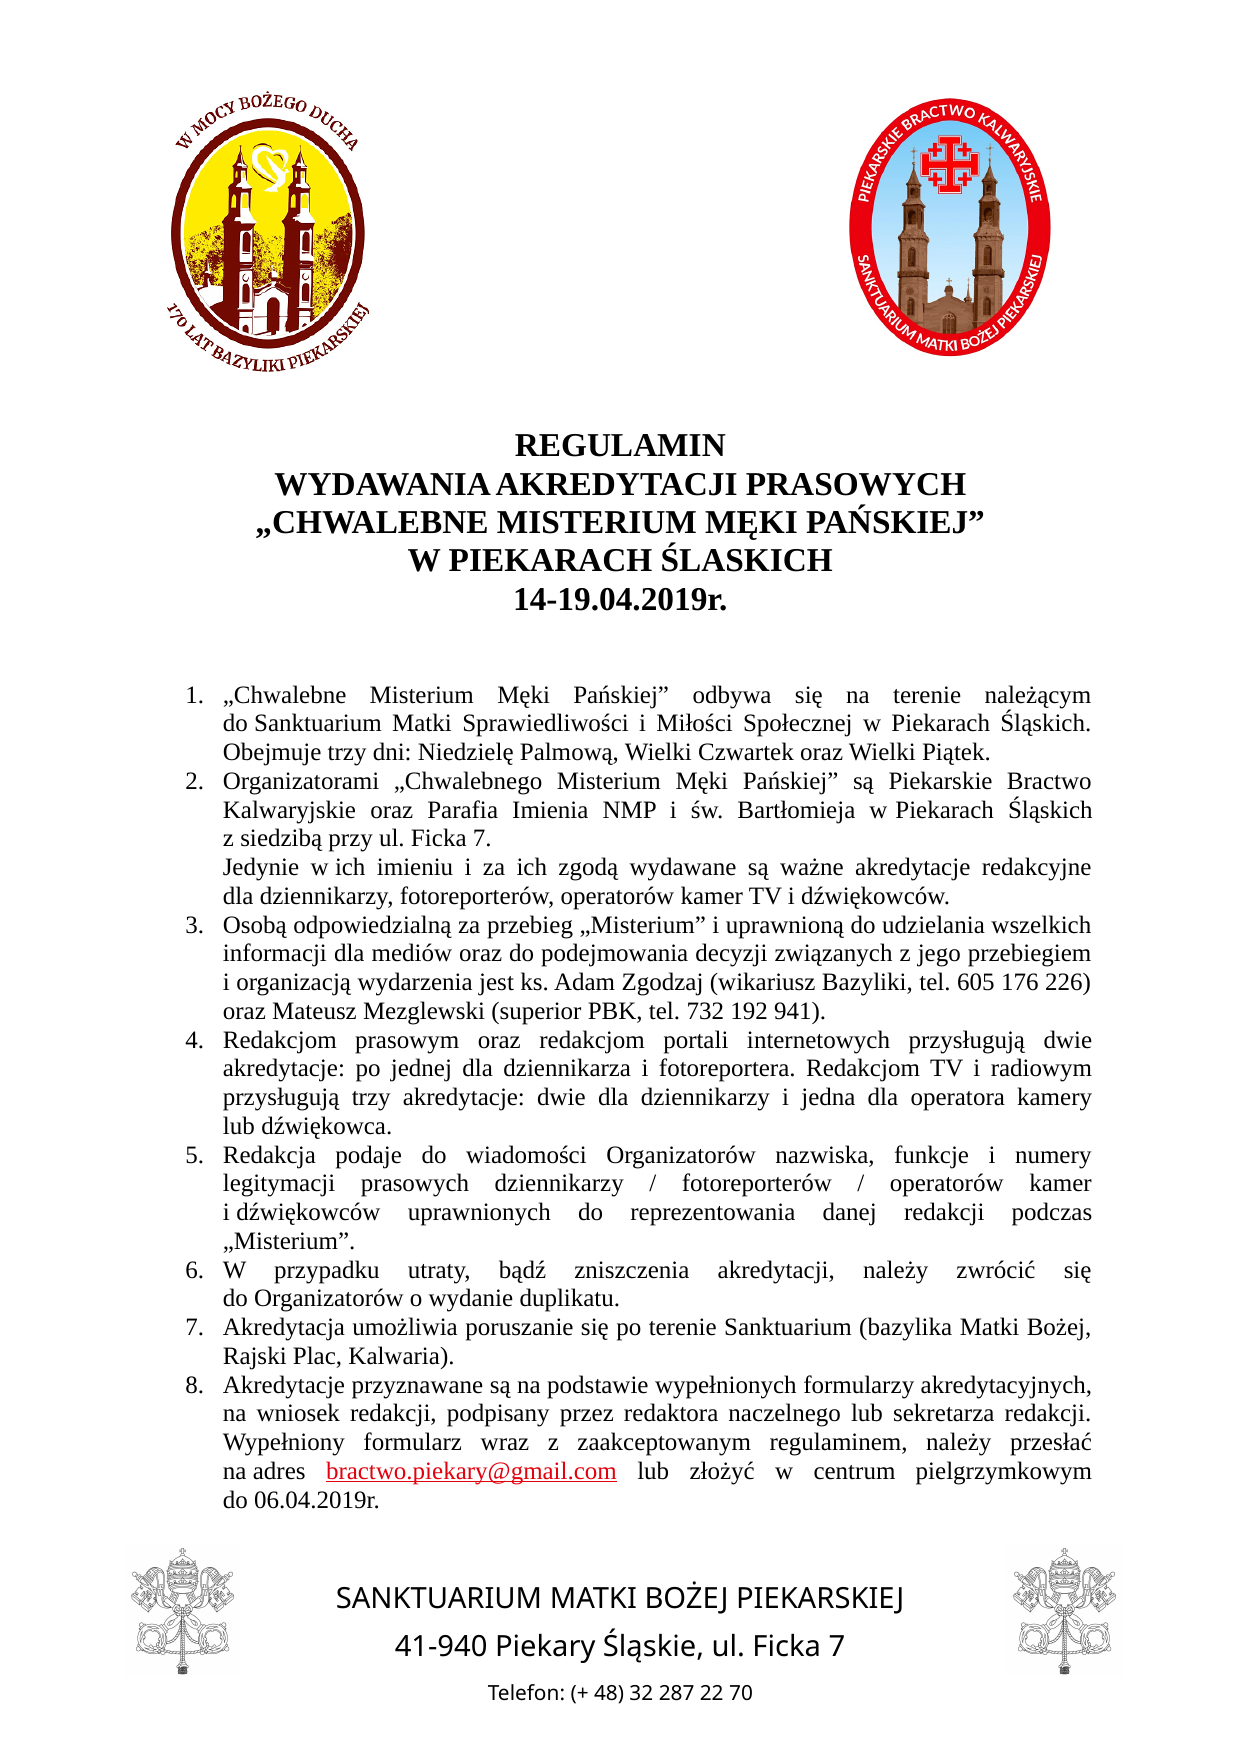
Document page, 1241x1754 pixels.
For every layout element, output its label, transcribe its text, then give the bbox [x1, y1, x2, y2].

picture [147, 88, 391, 388]
list Osobą odpowiedzialną za przebieg „Misterium” i uprawnioną do udzielania wszelkich informacji dla mediów oraz do podejmowania decyzji związanych z jego przebiegiem i organizacją wydarzenia jest ks. Adam Zgodzaj (wikariusz Bazyliki, tel. 605 176 226) oraz Mateusz Mezglewski (superior PBK, tel. 732 192 941). [185, 910, 1092, 1025]
list Redakcja podaje do wiadomości Organizatorów nazwiska, funkcje i numery legitymacji prasowych dziennikarzy / fotoreporterów / operatorów kamer i dźwiękowców uprawnionych do reprezentowania danej redakcji podczas „Misterium”. [185, 1140, 1092, 1255]
list Jedynie w ich imieniu i za ich zgodą wydawane są ważne akredytacje redakcyjne dla dziennikarzy, fotoreporterów, operatorów kamer TV i dźwiękowców. [223, 852, 1092, 910]
list „Chwalebne Misterium Męki Pańskiej” odbywa się na terenie należącym do Sanktuarium Matki Sprawiedliwości i Miłości Społecznej w Piekarach Śląskich. Obejmuje trzy dni: Niedzielę Palmową, Wielki Czwartek oraz Wielki Piątek. [185, 680, 1092, 766]
picture [841, 98, 1059, 359]
picture [1006, 1545, 1123, 1677]
text W PIEKARACH ŚLASKICH [148, 541, 1092, 579]
text „CHWALEBNE MISTERIUM MĘKI PAŃSKIEJ” [148, 502, 1092, 541]
list W przypadku utraty, bądź zniszczenia akredytacji, należy zwrócić się do Organizatorów o wydanie duplikatu. [185, 1255, 1092, 1312]
text WYDAWANIA AKREDYTACJI PRASOWYCH [148, 464, 1092, 502]
list Akredytacja umożliwia poruszanie się po terenie Sanktuarium (bazylika Matki Bożej, Rajski Plac, Kalwaria). [185, 1312, 1092, 1370]
list Akredytacje przyznawane są na podstawie wypełnionych formularzy akredytacyjnych, na wniosek redakcji, podpisany przez redaktora naczelnego lub sekretarza redakcji. Wypełniony formularz wraz z zaakceptowanym regulaminem, należy przesłać na adres bractwo.piekary@gmail.com lub złożyć w centrum pielgrzymkowym do 06.04.2019r. [185, 1370, 1092, 1513]
text 14-19.04.2019r. [148, 579, 1092, 617]
picture [124, 1545, 241, 1677]
list Redakcjom prasowym oraz redakcjom portali internetowych przysługują dwie akredytacje: po jednej dla dziennikarza i fotoreportera. Redakcjom TV i radiowym przysługują trzy akredytacje: dwie dla dziennikarzy i jedna dla operatora kamery lub dźwiękowca. [185, 1025, 1092, 1140]
text REGULAMIN [148, 426, 1092, 464]
list Organizatorami „Chwalebnego Misterium Męki Pańskiej” są Piekarskie Bractwo Kalwaryjskie oraz Parafia Imienia NMP i św. Bartłomieja w Piekarach Śląskich z siedzibą przy ul. Ficka 7. [185, 766, 1092, 852]
